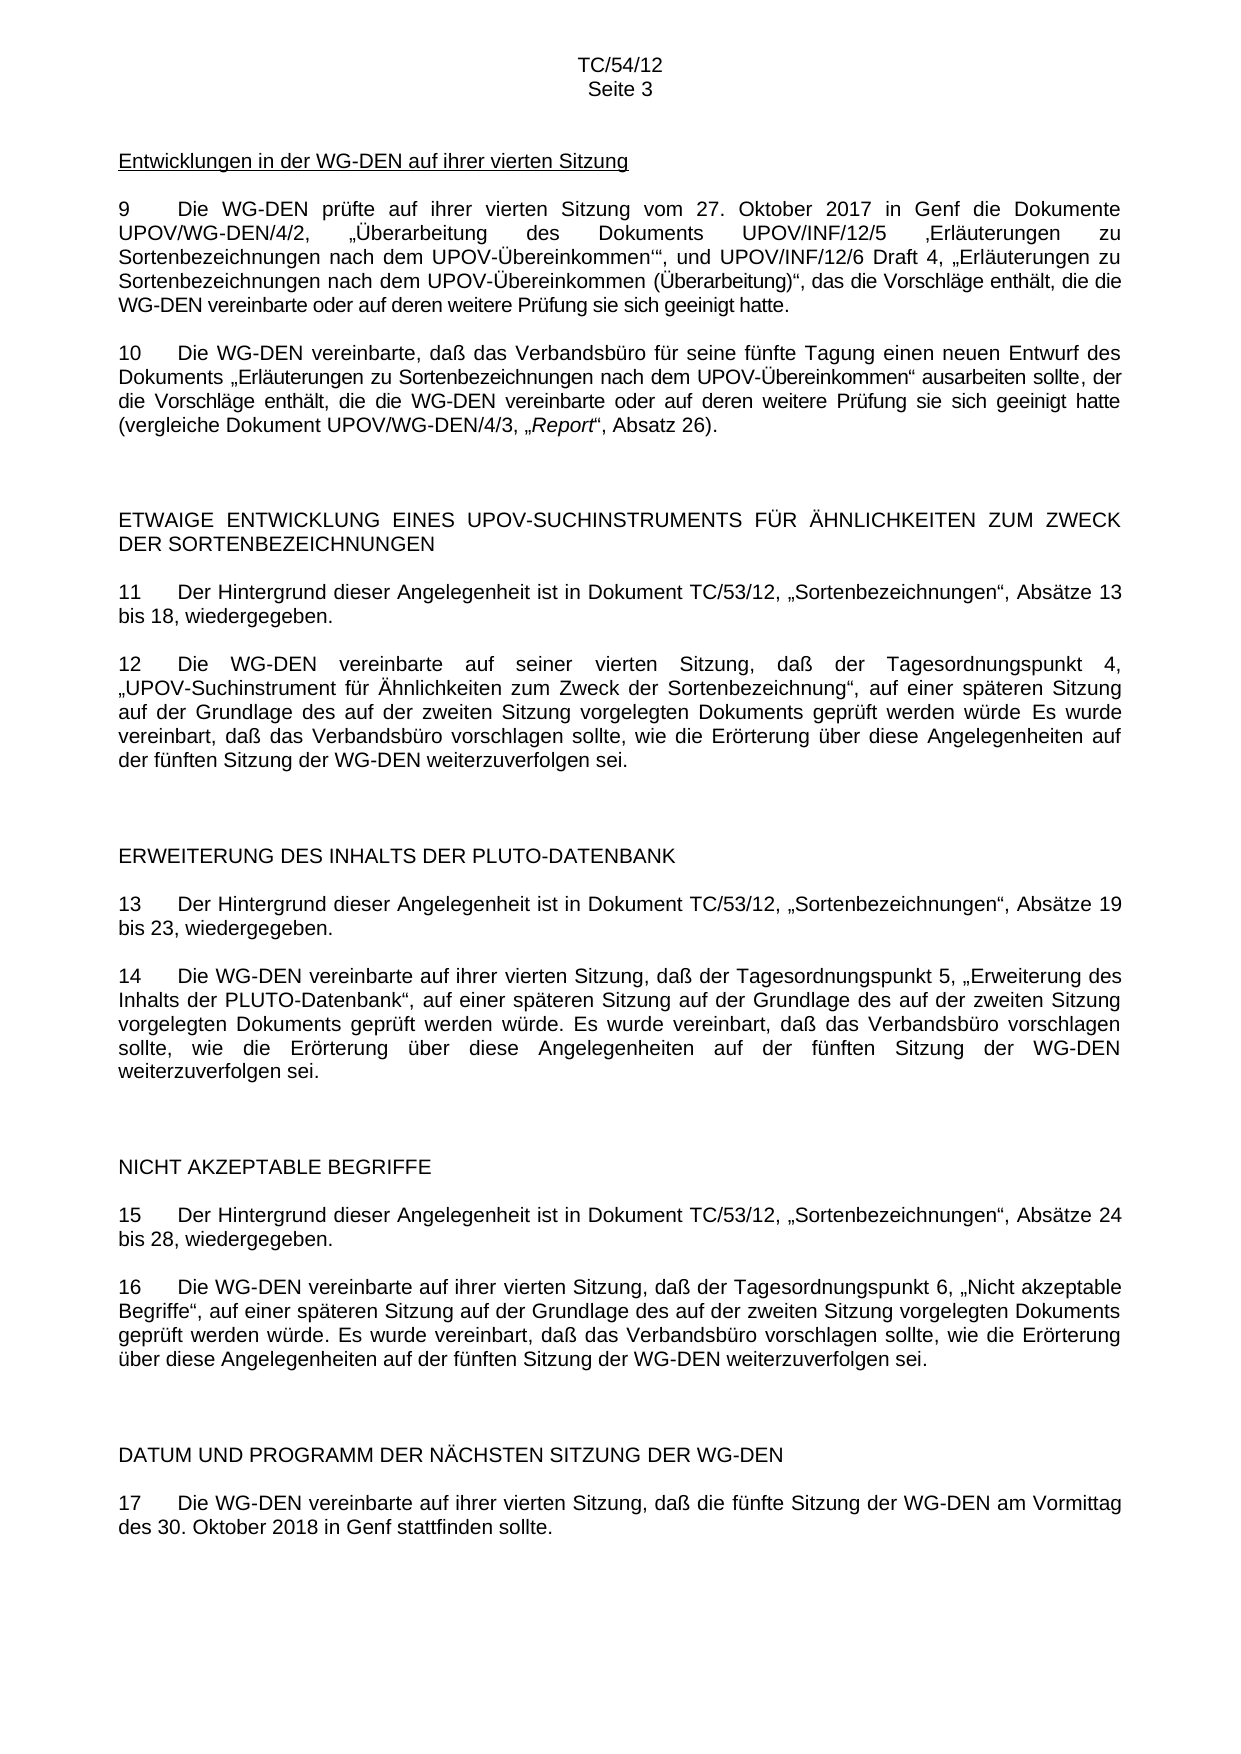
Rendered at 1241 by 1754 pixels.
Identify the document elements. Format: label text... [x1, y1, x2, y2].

subtitle ETWAIGE ENTWICKLUNG EINES UPOV-SUCHINSTRUMENTS FÜR ÄHNLICHKEITEN ZUM ZWECK DER Sortenbezeichnungen [118, 508, 1122, 556]
text Die WG-DEN vereinbarte auf ihrer vierten Sitzung, daß der Tagesordnungspunkt 5, „Erweiterung des Inhalts der PLUTO-Datenbank“, auf einer späteren Sitzung auf der Grundlage des auf der zweiten Sitzung vorgelegten Dokuments geprüft werden würde. Es wurde vereinbart, daß das Verbandsbüro vorschlagen sollte, wie die Erörterung über diese Angelegenheiten auf der fünften Sitzung der WG-DEN weiterzuverfolgen sei. [118, 963, 1122, 1083]
subtitle Entwicklungen in der WG-DEN auf ihrer vierten Sitzung [118, 149, 1122, 173]
subtitle NICHT AKZEPTABLE BEGRIFFE [118, 1155, 1122, 1179]
text Der Hintergrund dieser Angelegenheit ist in Dokument TC/53/12, „Sortenbezeichnungen“, Absätze 13 bis 18, wiedergegeben. [118, 580, 1122, 628]
text Die WG-DEN prüfte auf ihrer vierten Sitzung vom 27. Oktober 2017 in Genf die Dokumente UPOV/WG-DEN/4/2, „Überarbeitung des Dokuments UPOV/INF/12/5 ‚Erläuterungen zu Sortenbezeichnungen nach dem UPOV-Übereinkommen‘“, und UPOV/INF/12/6 Draft 4, „Erläuterungen zu Sortenbezeichnungen nach dem UPOV-Übereinkommen (Überarbeitung)“, das die Vorschläge enthält, die die WG-DEN vereinbarte oder auf deren weitere Prüfung sie sich geeinigt hatte. [118, 197, 1122, 317]
text Die WG-DEN vereinbarte auf ihrer vierten Sitzung, daß die fünfte Sitzung der WG-DEN am Vormittag des 30. Oktober 2018 in Genf stattfinden sollte. [118, 1491, 1122, 1538]
text Die WG-DEN vereinbarte, daß das Verbandsbüro für seine fünfte Tagung einen neuen Entwurf des Dokuments „Erläuterungen zu Sortenbezeichnungen nach dem UPOV-Übereinkommen“ ausarbeiten sollte, der die Vorschläge enthält, die die WG-DEN vereinbarte oder auf deren weitere Prüfung sie sich geeinigt hatte (vergleiche Dokument UPOV/WG-DEN/4/3, „Report“, Absatz 26). [118, 341, 1122, 436]
text Der Hintergrund dieser Angelegenheit ist in Dokument TC/53/12, „Sortenbezeichnungen“, Absätze 24 bis 28, wiedergegeben. [118, 1203, 1122, 1251]
subtitle Datum UNd PROGRAMM der nächsten SITZung DER WG-DEN [118, 1443, 1122, 1467]
subtitle Erweiterung des Inhalts der PLUTO-Datenbank [118, 844, 1122, 868]
text Die WG-DEN vereinbarte auf ihrer vierten Sitzung, daß der Tagesordnungspunkt 6, „Nicht akzeptable Begriffe“, auf einer späteren Sitzung auf der Grundlage des auf der zweiten Sitzung vorgelegten Dokuments geprüft werden würde. Es wurde vereinbart, daß das Verbandsbüro vorschlagen sollte, wie die Erörterung über diese Angelegenheiten auf der fünften Sitzung der WG-DEN weiterzuverfolgen sei. [118, 1275, 1122, 1371]
text Der Hintergrund dieser Angelegenheit ist in Dokument TC/53/12, „Sortenbezeichnungen“, Absätze 19 bis 23, wiedergegeben. [118, 892, 1122, 939]
text Die WG-DEN vereinbarte auf seiner vierten Sitzung, daß der Tagesordnungspunkt 4, „UPOV-Suchinstrument für Ähnlichkeiten zum Zweck der Sortenbezeichnung“, auf einer späteren Sitzung auf der Grundlage des auf der zweiten Sitzung vorgelegten Dokuments geprüft werden würde Es wurde vereinbart, daß das Verbandsbüro vorschlagen sollte, wie die Erörterung über diese Angelegenheiten auf der fünften Sitzung der WG-DEN weiterzuverfolgen sei. [118, 652, 1122, 772]
